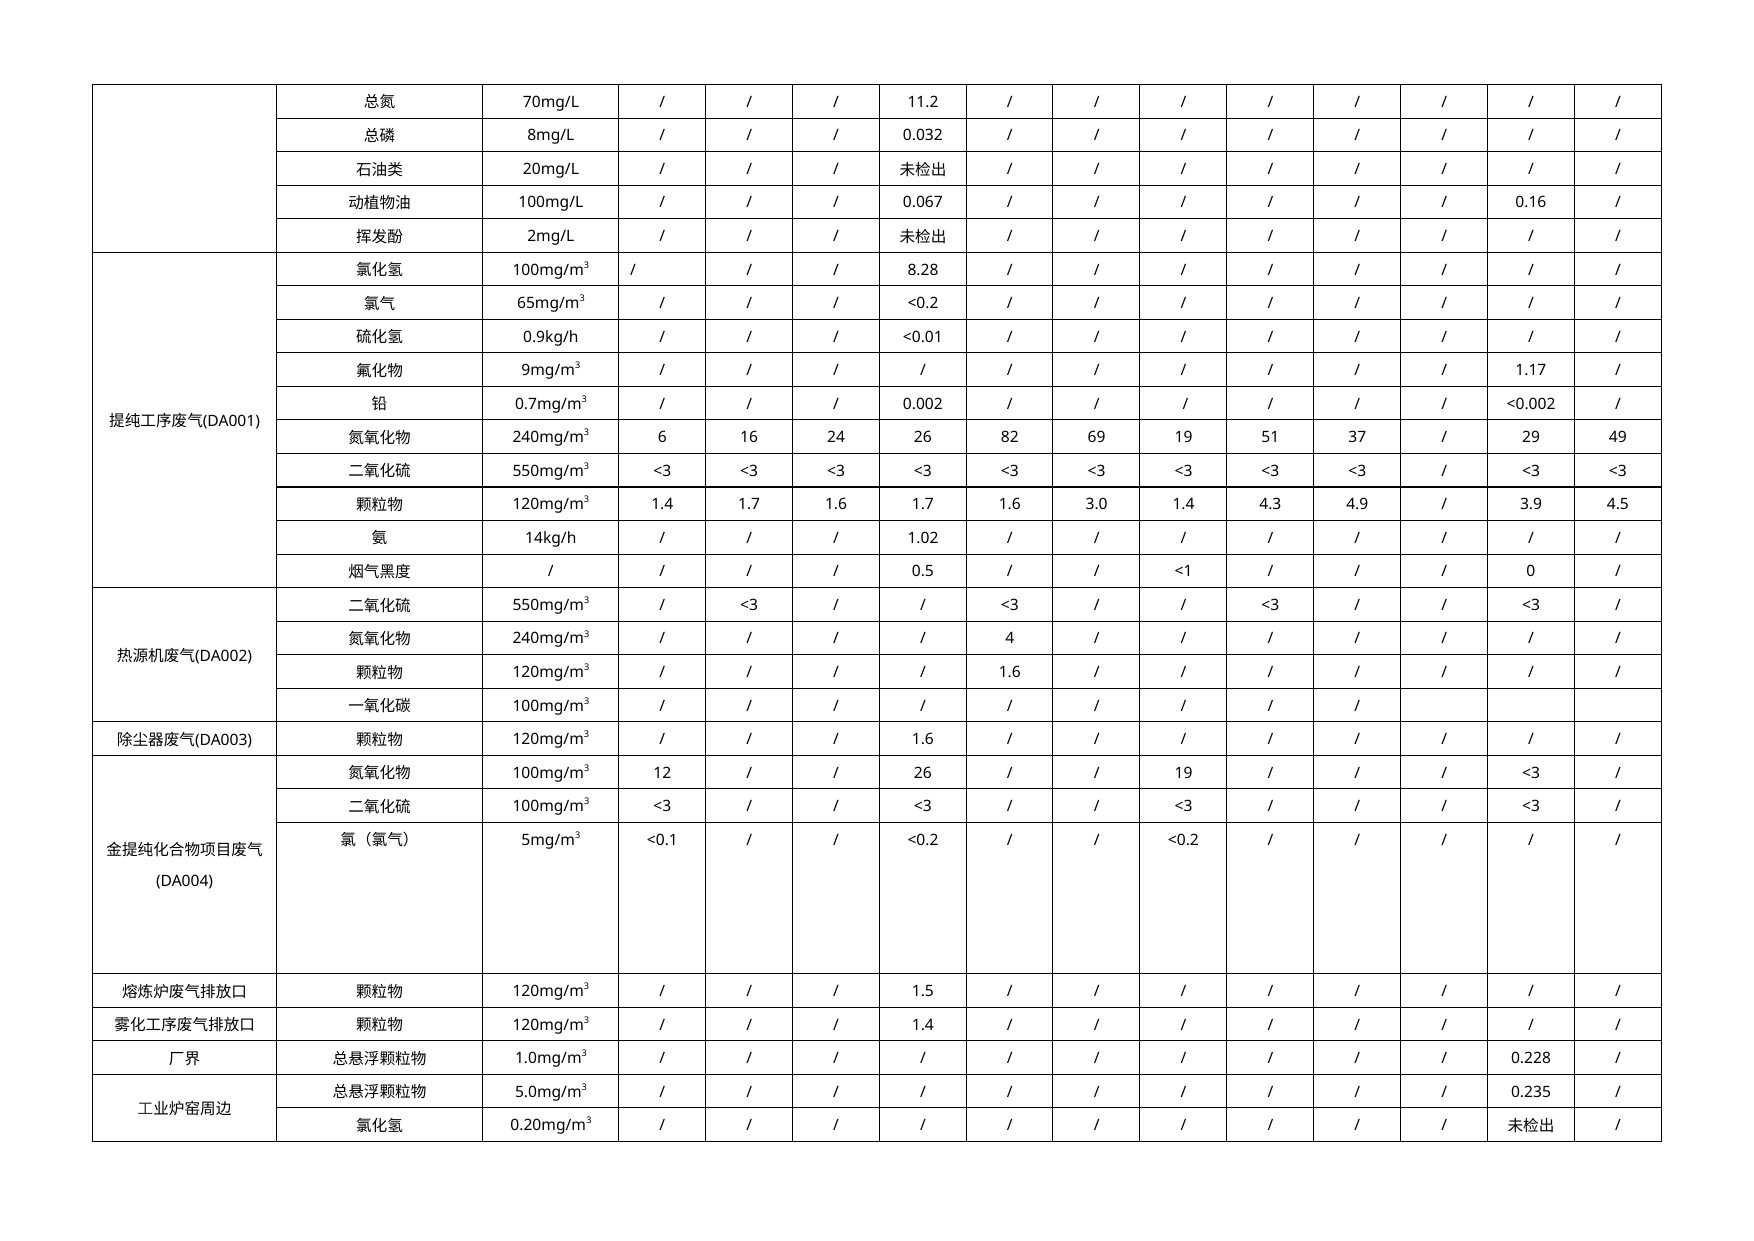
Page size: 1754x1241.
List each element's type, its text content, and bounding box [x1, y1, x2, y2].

table_cell / [1314, 823, 1400, 973]
table_cell 颗粒物 [277, 722, 482, 755]
table_cell / [1227, 119, 1313, 151]
table_cell 26 [880, 756, 966, 788]
table_cell / [1140, 219, 1226, 252]
table_cell 工业炉窑周边 [93, 1075, 276, 1141]
table_cell / [1401, 85, 1487, 117]
table_cell 1.7 [880, 488, 966, 520]
table_cell / [1053, 353, 1139, 386]
table_cell <3 [1488, 756, 1574, 788]
table_cell / [1053, 1041, 1139, 1074]
table_cell <3 [880, 454, 966, 486]
table_cell / [1227, 655, 1313, 688]
table_cell / [1401, 789, 1487, 822]
table_cell 0.16 [1488, 186, 1574, 218]
table_cell / [1314, 789, 1400, 822]
table_cell / [1140, 286, 1226, 319]
table_cell / [1227, 689, 1313, 721]
table_cell / [967, 1008, 1052, 1040]
table_cell / [1053, 789, 1139, 822]
table_cell 氯（氯气） [277, 823, 482, 973]
table_cell / [967, 186, 1052, 218]
table_cell / [793, 1041, 879, 1074]
table_cell 4.3 [1227, 488, 1313, 520]
table_cell / [1053, 85, 1139, 117]
table_cell / [619, 521, 705, 553]
table_cell / [619, 119, 705, 151]
table_cell 0.235 [1488, 1075, 1574, 1107]
table_cell / [706, 655, 792, 688]
table_cell / [1053, 588, 1139, 621]
table_cell / [1401, 1041, 1487, 1074]
table_cell / [1314, 588, 1400, 621]
table_cell / [1053, 320, 1139, 352]
table_cell / [967, 85, 1052, 117]
table_cell / [1575, 119, 1661, 151]
table_cell / [1227, 756, 1313, 788]
table_cell [1575, 689, 1661, 721]
table_cell / [1227, 1041, 1313, 1074]
table_cell / [1488, 286, 1574, 319]
table_cell 0.20mg/m3 [483, 1108, 618, 1141]
table_cell / [619, 387, 705, 419]
table_cell / [880, 1041, 966, 1074]
table_cell <3 [706, 588, 792, 621]
table_cell / [1314, 722, 1400, 755]
table_cell / [967, 823, 1052, 973]
table_cell / [793, 387, 879, 419]
table_cell / [706, 152, 792, 184]
table_cell [1401, 689, 1487, 721]
table_cell / [619, 689, 705, 721]
table_cell / [793, 655, 879, 688]
table_cell <3 [619, 789, 705, 822]
table_cell / [1227, 1008, 1313, 1040]
table_cell / [1575, 1041, 1661, 1074]
table_cell 硫化氢 [277, 320, 482, 352]
table_cell <3 [1140, 789, 1226, 822]
table_cell / [1227, 789, 1313, 822]
table_cell / [793, 152, 879, 184]
table_cell / [1053, 974, 1139, 1007]
table_cell 1.7 [706, 488, 792, 520]
table_cell / [1488, 85, 1574, 117]
table_cell / [706, 1041, 792, 1074]
table_cell <3 [1488, 789, 1574, 822]
table_cell 100mg/m3 [483, 789, 618, 822]
table_cell / [706, 622, 792, 654]
table_cell / [1053, 1108, 1139, 1141]
table_cell <3 [1488, 454, 1574, 486]
table_cell / [1575, 85, 1661, 117]
table_cell / [1140, 320, 1226, 352]
table_cell / [1575, 756, 1661, 788]
table_cell / [1401, 420, 1487, 453]
table_cell / [1053, 823, 1139, 973]
table_cell / [1575, 974, 1661, 1007]
table_cell / [1401, 152, 1487, 184]
table_cell 总悬浮颗粒物 [277, 1041, 482, 1074]
table_cell / [1575, 1075, 1661, 1107]
table_cell 29 [1488, 420, 1574, 453]
table_cell 烟气黑度 [277, 555, 482, 587]
table_cell 二氧化硫 [277, 789, 482, 822]
table_cell / [706, 119, 792, 151]
table_cell / [1227, 1075, 1313, 1107]
table_cell 1.0mg/m3 [483, 1041, 618, 1074]
table_cell / [1314, 1008, 1400, 1040]
table_cell 1.02 [880, 521, 966, 553]
table_cell / [706, 320, 792, 352]
table_cell 0.032 [880, 119, 966, 151]
table_cell / [1314, 186, 1400, 218]
table_cell 金提纯化合物项目废气(DA004) [93, 756, 276, 973]
table_cell / [1401, 286, 1487, 319]
table_cell / [1140, 622, 1226, 654]
table_cell 51 [1227, 420, 1313, 453]
table_cell / [1575, 387, 1661, 419]
table_cell / [1227, 974, 1313, 1007]
table_cell / [1575, 622, 1661, 654]
table_cell 二氧化硫 [277, 454, 482, 486]
table_cell / [1314, 219, 1400, 252]
table_cell / [1053, 152, 1139, 184]
table_cell 14kg/h [483, 521, 618, 553]
table_cell / [1575, 823, 1661, 973]
table_cell / [1314, 119, 1400, 151]
table_cell 总氮 [277, 85, 482, 117]
table_cell / [967, 219, 1052, 252]
table_cell 1.6 [880, 722, 966, 755]
table_cell 11.2 [880, 85, 966, 117]
table_cell 3.9 [1488, 488, 1574, 520]
table_cell / [1314, 286, 1400, 319]
table_cell / [1575, 1008, 1661, 1040]
table_cell <0.1 [619, 823, 705, 973]
table_cell 颗粒物 [277, 1008, 482, 1040]
table_cell / [793, 219, 879, 252]
table_cell 9mg/m3 [483, 353, 618, 386]
table_cell / [706, 353, 792, 386]
table_cell / [1227, 219, 1313, 252]
table_cell / [1140, 722, 1226, 755]
table_cell / [967, 689, 1052, 721]
table_cell / [1314, 152, 1400, 184]
table_cell / [1401, 622, 1487, 654]
table_cell / [1401, 974, 1487, 1007]
table_cell / [967, 387, 1052, 419]
table_cell 1.4 [880, 1008, 966, 1040]
table_cell 1.17 [1488, 353, 1574, 386]
table_cell / [1053, 521, 1139, 553]
table_cell 100mg/m3 [483, 756, 618, 788]
table_cell / [1575, 789, 1661, 822]
table_cell / [1140, 1075, 1226, 1107]
table_cell <0.2 [880, 286, 966, 319]
table_cell / [619, 1041, 705, 1074]
table_cell / [1488, 823, 1574, 973]
table_cell / [880, 588, 966, 621]
table_cell 1.4 [619, 488, 705, 520]
table_cell 1.6 [967, 655, 1052, 688]
table_cell [1488, 689, 1574, 721]
table_cell / [1227, 152, 1313, 184]
table_cell / [706, 521, 792, 553]
table_cell / [1140, 119, 1226, 151]
table_cell / [967, 152, 1052, 184]
table_cell / [1314, 521, 1400, 553]
table_cell / [1227, 85, 1313, 117]
table_cell / [1401, 1075, 1487, 1107]
table_cell / [1227, 353, 1313, 386]
table_cell / [1314, 1041, 1400, 1074]
table_cell / [1401, 655, 1487, 688]
table_cell / [706, 974, 792, 1007]
table_cell / [1140, 152, 1226, 184]
table_cell 颗粒物 [277, 488, 482, 520]
table_cell 提纯工序废气(DA001) [93, 253, 276, 587]
table_cell / [1401, 387, 1487, 419]
table_cell 一氧化碳 [277, 689, 482, 721]
table_cell 0.5 [880, 555, 966, 587]
table_cell / [793, 85, 879, 117]
table_cell / [967, 253, 1052, 285]
table_cell 氨 [277, 521, 482, 553]
table_cell / [793, 320, 879, 352]
table_cell / [793, 1108, 879, 1141]
table_cell 氯气 [277, 286, 482, 319]
table_cell 总磷 [277, 119, 482, 151]
table_cell / [1575, 1108, 1661, 1141]
table_cell 100mg/m3 [483, 253, 618, 285]
table_cell <3 [967, 454, 1052, 486]
table_cell / [880, 353, 966, 386]
table_cell / [793, 119, 879, 151]
table_cell / [1227, 253, 1313, 285]
table_cell / [706, 85, 792, 117]
table_cell / [1053, 119, 1139, 151]
table_cell / [1401, 488, 1487, 520]
table_cell / [967, 555, 1052, 587]
table_cell 4 [967, 622, 1052, 654]
table_cell / [967, 1075, 1052, 1107]
table_cell / [1140, 1041, 1226, 1074]
table_cell / [1227, 186, 1313, 218]
table_cell / [619, 722, 705, 755]
table_cell <3 [619, 454, 705, 486]
table_cell 氟化物 [277, 353, 482, 386]
table_cell / [619, 974, 705, 1007]
table_cell / [793, 1008, 879, 1040]
table_cell / [1140, 588, 1226, 621]
table_cell 120mg/m3 [483, 722, 618, 755]
table_cell / [706, 789, 792, 822]
table_cell 石油类 [277, 152, 482, 184]
table_cell / [793, 622, 879, 654]
table_cell <0.002 [1488, 387, 1574, 419]
table_cell / [793, 823, 879, 973]
table_cell 1.6 [967, 488, 1052, 520]
table_cell / [967, 756, 1052, 788]
table_cell / [1053, 655, 1139, 688]
table_cell / [1488, 974, 1574, 1007]
table_cell / [1314, 689, 1400, 721]
table_cell 2mg/L [483, 219, 618, 252]
table_cell <3 [1227, 454, 1313, 486]
table_cell <0.01 [880, 320, 966, 352]
table_cell 挥发酚 [277, 219, 482, 252]
table_cell / [1575, 186, 1661, 218]
table_cell / [1488, 1008, 1574, 1040]
table_cell / [1053, 286, 1139, 319]
table_cell / [619, 622, 705, 654]
table_cell / [793, 521, 879, 553]
table_cell / [793, 286, 879, 319]
table_cell 氯化氢 [277, 253, 482, 285]
table_cell / [619, 219, 705, 252]
table_cell 总悬浮颗粒物 [277, 1075, 482, 1107]
table_cell / [1140, 521, 1226, 553]
table_cell / [1227, 521, 1313, 553]
table_cell 热源机废气(DA002) [93, 588, 276, 721]
table_cell / [967, 119, 1052, 151]
table_cell / [1575, 555, 1661, 587]
table_cell / [619, 286, 705, 319]
table_cell / [619, 253, 705, 285]
table_cell / [1401, 521, 1487, 553]
table_cell / [1227, 722, 1313, 755]
table_cell / [1227, 823, 1313, 973]
table_cell / [1401, 219, 1487, 252]
table_cell / [1401, 186, 1487, 218]
table_cell 3.0 [1053, 488, 1139, 520]
table_cell / [1227, 622, 1313, 654]
table_cell / [1140, 974, 1226, 1007]
table_cell / [1314, 387, 1400, 419]
table_cell / [1140, 186, 1226, 218]
table_cell 16 [706, 420, 792, 453]
table_cell / [1488, 622, 1574, 654]
table_cell 120mg/m3 [483, 1008, 618, 1040]
table_cell / [706, 286, 792, 319]
table_cell 氮氧化物 [277, 420, 482, 453]
table_cell / [1401, 353, 1487, 386]
table_cell 12 [619, 756, 705, 788]
table_cell / [967, 1108, 1052, 1141]
table_cell / [706, 823, 792, 973]
table_cell / [880, 655, 966, 688]
table_cell / [1401, 1108, 1487, 1141]
table_cell / [793, 974, 879, 1007]
table_cell 240mg/m3 [483, 622, 618, 654]
table_cell 5.0mg/m3 [483, 1075, 618, 1107]
table_cell / [619, 320, 705, 352]
table_cell / [1401, 119, 1487, 151]
table_cell <0.2 [880, 823, 966, 973]
table_cell 8mg/L [483, 119, 618, 151]
table_cell / [880, 689, 966, 721]
table_cell 雾化工序废气排放口 [93, 1008, 276, 1040]
table_cell / [1053, 253, 1139, 285]
table_cell 0.9kg/h [483, 320, 618, 352]
table_cell <3 [706, 454, 792, 486]
table_cell / [967, 286, 1052, 319]
table_cell / [1401, 320, 1487, 352]
table_cell / [1488, 152, 1574, 184]
table_cell / [1053, 1008, 1139, 1040]
table_cell / [619, 85, 705, 117]
table_cell 熔炼炉废气排放口 [93, 974, 276, 1007]
table_cell / [1401, 756, 1487, 788]
table_cell / [967, 722, 1052, 755]
table_cell 19 [1140, 420, 1226, 453]
table_cell / [1575, 286, 1661, 319]
table_cell <0.2 [1140, 823, 1226, 973]
table_cell / [967, 320, 1052, 352]
table_cell / [1314, 353, 1400, 386]
table_cell 0 [1488, 555, 1574, 587]
table_cell / [1053, 387, 1139, 419]
table_cell / [706, 689, 792, 721]
table_cell 铅 [277, 387, 482, 419]
table_cell <3 [1488, 588, 1574, 621]
table_cell / [706, 1008, 792, 1040]
table_cell / [1227, 320, 1313, 352]
table_cell / [1140, 85, 1226, 117]
table_cell / [1053, 219, 1139, 252]
table_cell <3 [1314, 454, 1400, 486]
table_cell / [793, 1075, 879, 1107]
table_cell / [619, 588, 705, 621]
table_cell / [1401, 555, 1487, 587]
table_cell 氯化氢 [277, 1108, 482, 1141]
table_cell / [1488, 521, 1574, 553]
table_cell 颗粒物 [277, 655, 482, 688]
table_cell 70mg/L [483, 85, 618, 117]
table_cell / [706, 722, 792, 755]
table_cell 49 [1575, 420, 1661, 453]
table_cell / [1575, 320, 1661, 352]
table_cell 37 [1314, 420, 1400, 453]
table_cell / [967, 789, 1052, 822]
table_cell <3 [793, 454, 879, 486]
table_cell / [1053, 689, 1139, 721]
table_cell / [1488, 320, 1574, 352]
table_cell 120mg/m3 [483, 488, 618, 520]
table_cell / [1401, 823, 1487, 973]
table_cell 100mg/L [483, 186, 618, 218]
table_cell / [1140, 1108, 1226, 1141]
table_cell / [1053, 186, 1139, 218]
table_cell / [880, 1108, 966, 1141]
table_cell 未检出 [1488, 1108, 1574, 1141]
table_cell / [793, 353, 879, 386]
table_cell 4.5 [1575, 488, 1661, 520]
table_cell 除尘器废气(DA003) [93, 722, 276, 755]
table_cell 氮氧化物 [277, 756, 482, 788]
table_cell 5mg/m3 [483, 823, 618, 973]
table_cell / [706, 387, 792, 419]
table_cell / [1575, 521, 1661, 553]
table_cell / [1314, 1108, 1400, 1141]
table_cell / [1488, 655, 1574, 688]
table_cell / [793, 186, 879, 218]
table_cell 100mg/m3 [483, 689, 618, 721]
table_cell / [1140, 655, 1226, 688]
table_cell 1.4 [1140, 488, 1226, 520]
table_cell / [619, 1008, 705, 1040]
table_cell <3 [1140, 454, 1226, 486]
table_cell / [880, 1075, 966, 1107]
table_cell / [1575, 353, 1661, 386]
table_cell / [1140, 689, 1226, 721]
table_cell / [1053, 555, 1139, 587]
table_cell <3 [880, 789, 966, 822]
table_cell 82 [967, 420, 1052, 453]
table_cell / [706, 1075, 792, 1107]
table_cell / [1575, 722, 1661, 755]
table_cell / [1053, 622, 1139, 654]
table_cell 20mg/L [483, 152, 618, 184]
table_cell / [967, 974, 1052, 1007]
table_cell / [1314, 1075, 1400, 1107]
table_cell / [1401, 722, 1487, 755]
table_cell 1.6 [793, 488, 879, 520]
table_cell / [1053, 756, 1139, 788]
table_cell / [1575, 253, 1661, 285]
table_cell / [1314, 555, 1400, 587]
table_cell / [1314, 974, 1400, 1007]
table_cell 颗粒物 [277, 974, 482, 1007]
table_cell / [1140, 353, 1226, 386]
table_cell 8.28 [880, 253, 966, 285]
table_cell / [706, 555, 792, 587]
table_cell / [1314, 655, 1400, 688]
table_cell 120mg/m3 [483, 655, 618, 688]
table_cell / [1488, 219, 1574, 252]
table_cell / [1053, 1075, 1139, 1107]
table_cell 0.067 [880, 186, 966, 218]
table_cell / [1314, 253, 1400, 285]
table_cell 550mg/m3 [483, 454, 618, 486]
table_cell / [1140, 387, 1226, 419]
table_cell 动植物油 [277, 186, 482, 218]
table_cell / [1227, 286, 1313, 319]
table_cell / [1227, 555, 1313, 587]
table_cell <3 [967, 588, 1052, 621]
table_cell 120mg/m3 [483, 974, 618, 1007]
table_cell 0.002 [880, 387, 966, 419]
table_cell 19 [1140, 756, 1226, 788]
table_cell / [619, 186, 705, 218]
table_cell 氮氧化物 [277, 622, 482, 654]
table_cell 0.228 [1488, 1041, 1574, 1074]
table_cell 69 [1053, 420, 1139, 453]
table_cell / [706, 756, 792, 788]
table_cell / [1140, 253, 1226, 285]
table_cell / [619, 152, 705, 184]
table_cell / [1575, 152, 1661, 184]
table_cell 未检出 [880, 152, 966, 184]
table_cell 240mg/m3 [483, 420, 618, 453]
table_cell 1.5 [880, 974, 966, 1007]
table_cell 26 [880, 420, 966, 453]
table_cell / [1401, 1008, 1487, 1040]
table_cell <3 [1227, 588, 1313, 621]
table_cell / [967, 521, 1052, 553]
table_cell / [793, 253, 879, 285]
table_cell <3 [1053, 454, 1139, 486]
table_cell 6 [619, 420, 705, 453]
table_cell <1 [1140, 555, 1226, 587]
table_cell / [619, 1075, 705, 1107]
table_cell / [1314, 320, 1400, 352]
table_cell / [1488, 722, 1574, 755]
table_cell / [1488, 253, 1574, 285]
table_cell / [1575, 655, 1661, 688]
table_cell / [967, 1041, 1052, 1074]
table_cell / [793, 689, 879, 721]
table_cell / [1575, 588, 1661, 621]
table_cell / [1314, 756, 1400, 788]
table_cell / [619, 353, 705, 386]
table_cell / [706, 1108, 792, 1141]
table_cell / [1227, 387, 1313, 419]
table_cell 4.9 [1314, 488, 1400, 520]
table_cell 0.7mg/m3 [483, 387, 618, 419]
table_cell / [1401, 253, 1487, 285]
table_cell 550mg/m3 [483, 588, 618, 621]
table_cell 二氧化硫 [277, 588, 482, 621]
table_cell / [793, 588, 879, 621]
table_cell <3 [1575, 454, 1661, 486]
table_cell / [1227, 1108, 1313, 1141]
table_cell / [1401, 454, 1487, 486]
table_cell / [706, 253, 792, 285]
table_cell / [1053, 722, 1139, 755]
table_cell / [706, 186, 792, 218]
table_cell / [793, 555, 879, 587]
table_cell / [793, 789, 879, 822]
table_cell / [1575, 219, 1661, 252]
table_cell 65mg/m3 [483, 286, 618, 319]
table_cell 厂界 [93, 1041, 276, 1074]
table_cell / [793, 722, 879, 755]
table_cell / [619, 1108, 705, 1141]
table_cell / [793, 756, 879, 788]
table_cell / [483, 555, 618, 587]
table_cell / [619, 555, 705, 587]
table_cell 24 [793, 420, 879, 453]
table_cell / [1488, 119, 1574, 151]
table_cell / [706, 219, 792, 252]
table_cell / [1401, 588, 1487, 621]
table_cell / [1314, 85, 1400, 117]
table_cell / [1140, 1008, 1226, 1040]
table_cell / [880, 622, 966, 654]
table_cell / [967, 353, 1052, 386]
table_cell 未检出 [880, 219, 966, 252]
table_cell / [619, 655, 705, 688]
table_cell / [1314, 622, 1400, 654]
